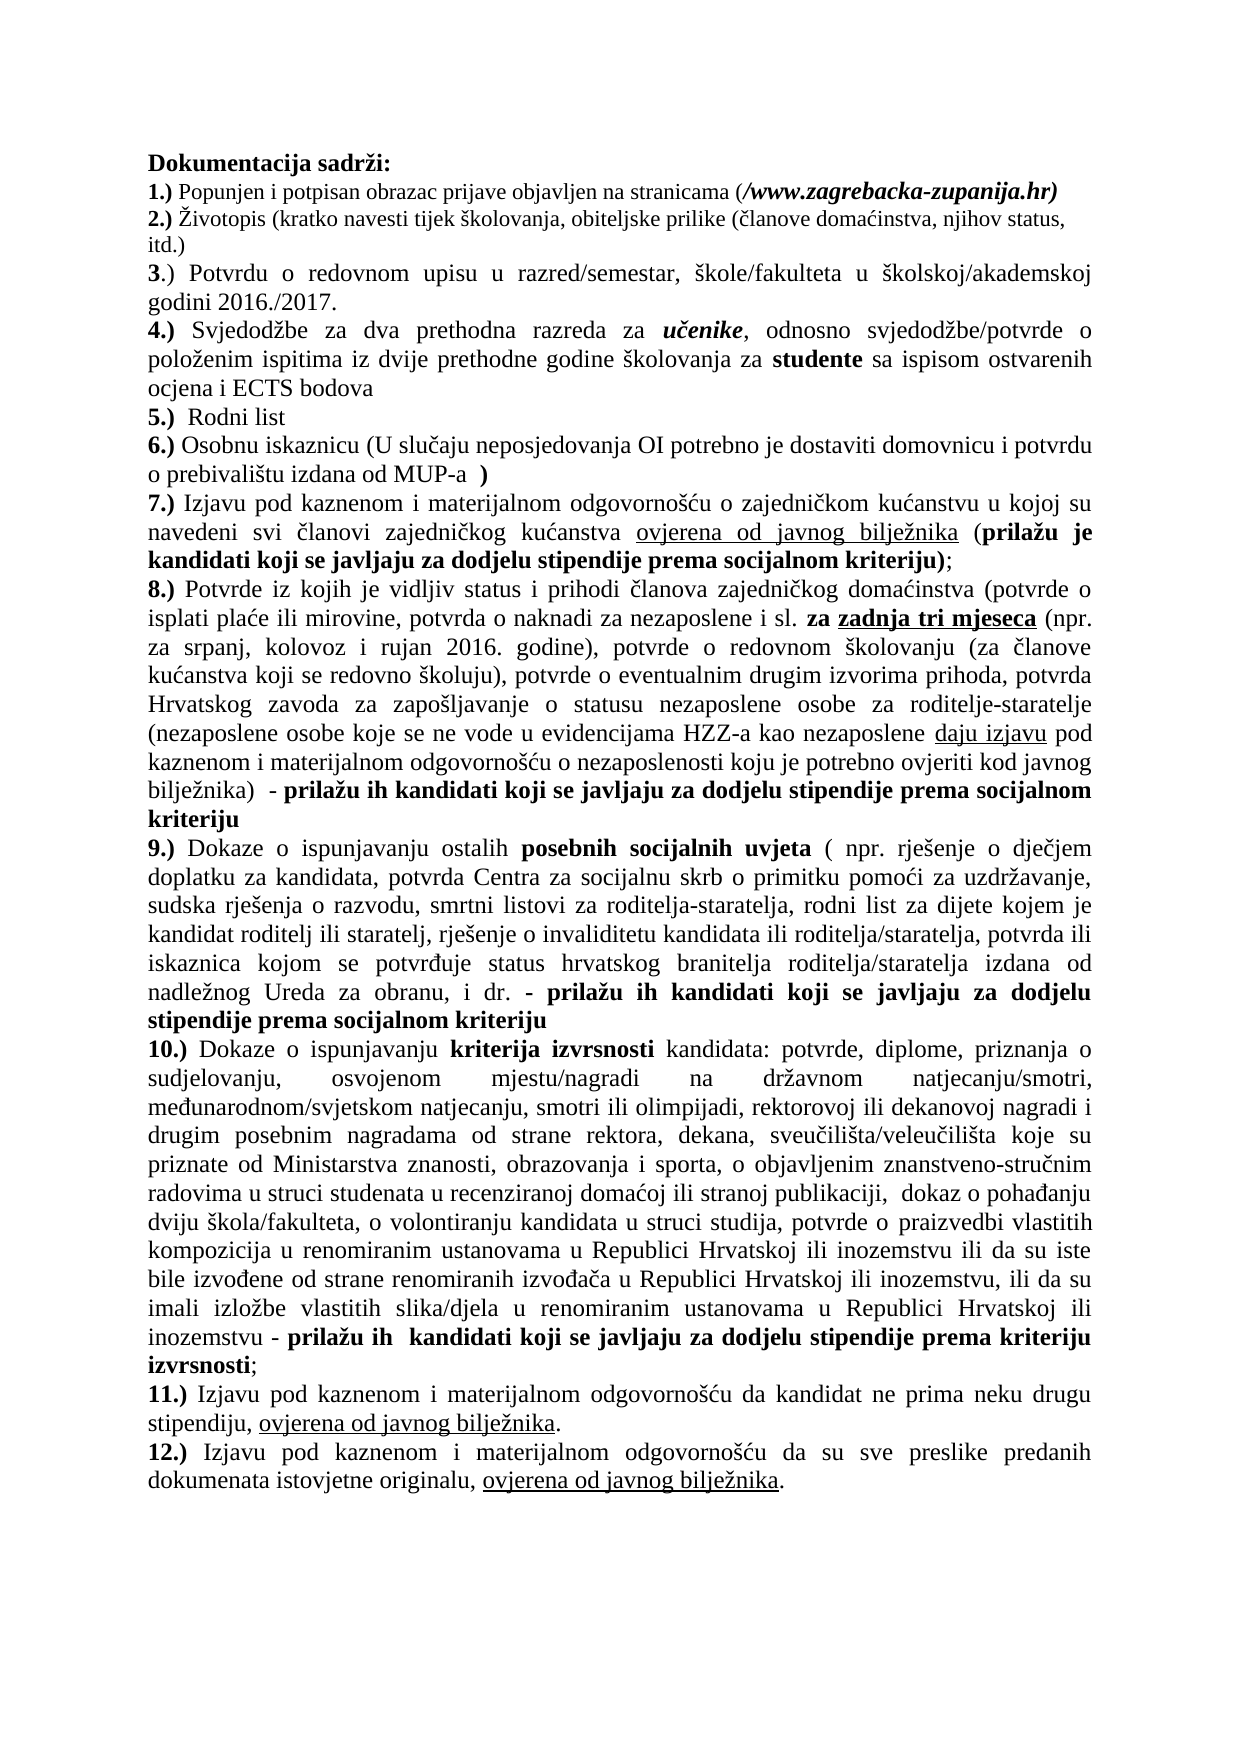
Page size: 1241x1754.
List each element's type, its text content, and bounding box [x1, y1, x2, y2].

text 10.) Dokaze o ispunjavanju kriterija izvrsnosti kandidata: potvrde, diplome, priznanja o sudjelovanju, osvojenom mjestu/nagradi na državnom natjecanju/smotri, međunarodnom/svjetskom natjecanju, smotri ili olimpijadi, rektorovoj ili dekanovoj nagradi i drugim posebnim nagradama od strane rektora, dekana, sveučilišta/veleučilišta koje su priznate od Ministarstva znanosti, obrazovanja i sporta, o objavljenim znanstveno-stručnim radovima u struci studenata u recenziranoj domaćoj ili stranoj publikaciji, dokaz o pohađanju dviju škola/fakulteta, o volontiranju kandidata u struci studija, potvrde o praizvedbi vlastitih kompozicija u renomiranim ustanovama u Republici Hrvatskoj ili inozemstvu ili da su iste bile izvođene od strane renomiranih izvođača u Republici Hrvatskoj ili inozemstvu, ili da su imali izložbe vlastitih slika/djela u renomiranim ustanovama u Republici Hrvatskoj ili inozemstvu - prilažu ih kandidati koji se javljaju za dodjelu stipendije prema kriteriju izvrsnosti; [148, 1034, 1093, 1379]
text 3.) Potvrdu o redovnom upisu u razred/semestar, škole/fakulteta u školskoj/akademskoj godini 2016./2017. [148, 258, 1093, 315]
text 2.) Životopis (kratko navesti tijek školovanja, obiteljske prilike (članove domaćinstva, njihov status, itd.) [148, 205, 1093, 258]
text 6.) Osobnu iskaznicu (U slučaju neposjedovanja OI potrebno je dostaviti domovnicu i potvrdu o prebivalištu izdana od MUP-a ) [148, 430, 1093, 488]
text 11.) Izjavu pod kaznenom i materijalnom odgovornošću da kandidat ne prima neku drugu stipendiju, ovjerena od javnog bilježnika. [148, 1379, 1093, 1437]
text 4.) Svjedodžbe za dva prethodna razreda za učenike, odnosno svjedodžbe/potvrde o položenim ispitima iz dvije prethodne godine školovanja za studente sa ispisom ostvarenih ocjena i ECTS bodova [148, 315, 1093, 402]
text 7.) Izjavu pod kaznenom i materijalnom odgovornošću o zajedničkom kućanstvu u kojoj su navedeni svi članovi zajedničkog kućanstva ovjerena od javnog bilježnika (prilažu je kandidati koji se javljaju za dodjelu stipendije prema socijalnom kriteriju); [148, 488, 1093, 574]
text 12.) Izjavu pod kaznenom i materijalnom odgovornošću da su sve preslike predanih dokumenata istovjetne originalu, ovjerena od javnog bilježnika. [148, 1437, 1093, 1494]
text Dokumentacija sadrži: [148, 148, 1093, 176]
text 8.) Potvrde iz kojih je vidljiv status i prihodi članova zajedničkog domaćinstva (potvrde o isplati plaće ili mirovine, potvrda o naknadi za nezaposlene i sl. za zadnja tri mjeseca (npr. za srpanj, kolovoz i rujan 2016. godine), potvrde o redovnom školovanju (za članove kućanstva koji se redovno školuju), potvrde o eventualnim drugim izvorima prihoda, potvrda Hrvatskog zavoda za zapošljavanje o statusu nezaposlene osobe za roditelje-staratelje (nezaposlene osobe koje se ne vode u evidencijama HZZ-a kao nezaposlene daju izjavu pod kaznenom i materijalnom odgovornošću o nezaposlenosti koju je potrebno ovjeriti kod javnog bilježnika) - prilažu ih kandidati koji se javljaju za dodjelu stipendije prema socijalnom kriteriju [148, 574, 1093, 833]
text 1.) Popunjen i potpisan obrazac prijave objavljen na stranicama (/www.zagrebacka-zupanija.hr) [148, 176, 1093, 205]
text 9.) Dokaze o ispunjavanju ostalih posebnih socijalnih uvjeta ( npr. rješenje o dječjem doplatku za kandidata, potvrda Centra za socijalnu skrb o primitku pomoći za uzdržavanje, sudska rješenja o razvodu, smrtni listovi za roditelja-staratelja, rodni list za dijete kojem je kandidat roditelj ili staratelj, rješenje o invaliditetu kandidata ili roditelja/staratelja, potvrda ili iskaznica kojom se potvrđuje status hrvatskog branitelja roditelja/staratelja izdana od nadležnog Ureda za obranu, i dr. - prilažu ih kandidati koji se javljaju za dodjelu stipendije prema socijalnom kriteriju [148, 833, 1093, 1034]
text 5.) Rodni list [148, 402, 1093, 430]
